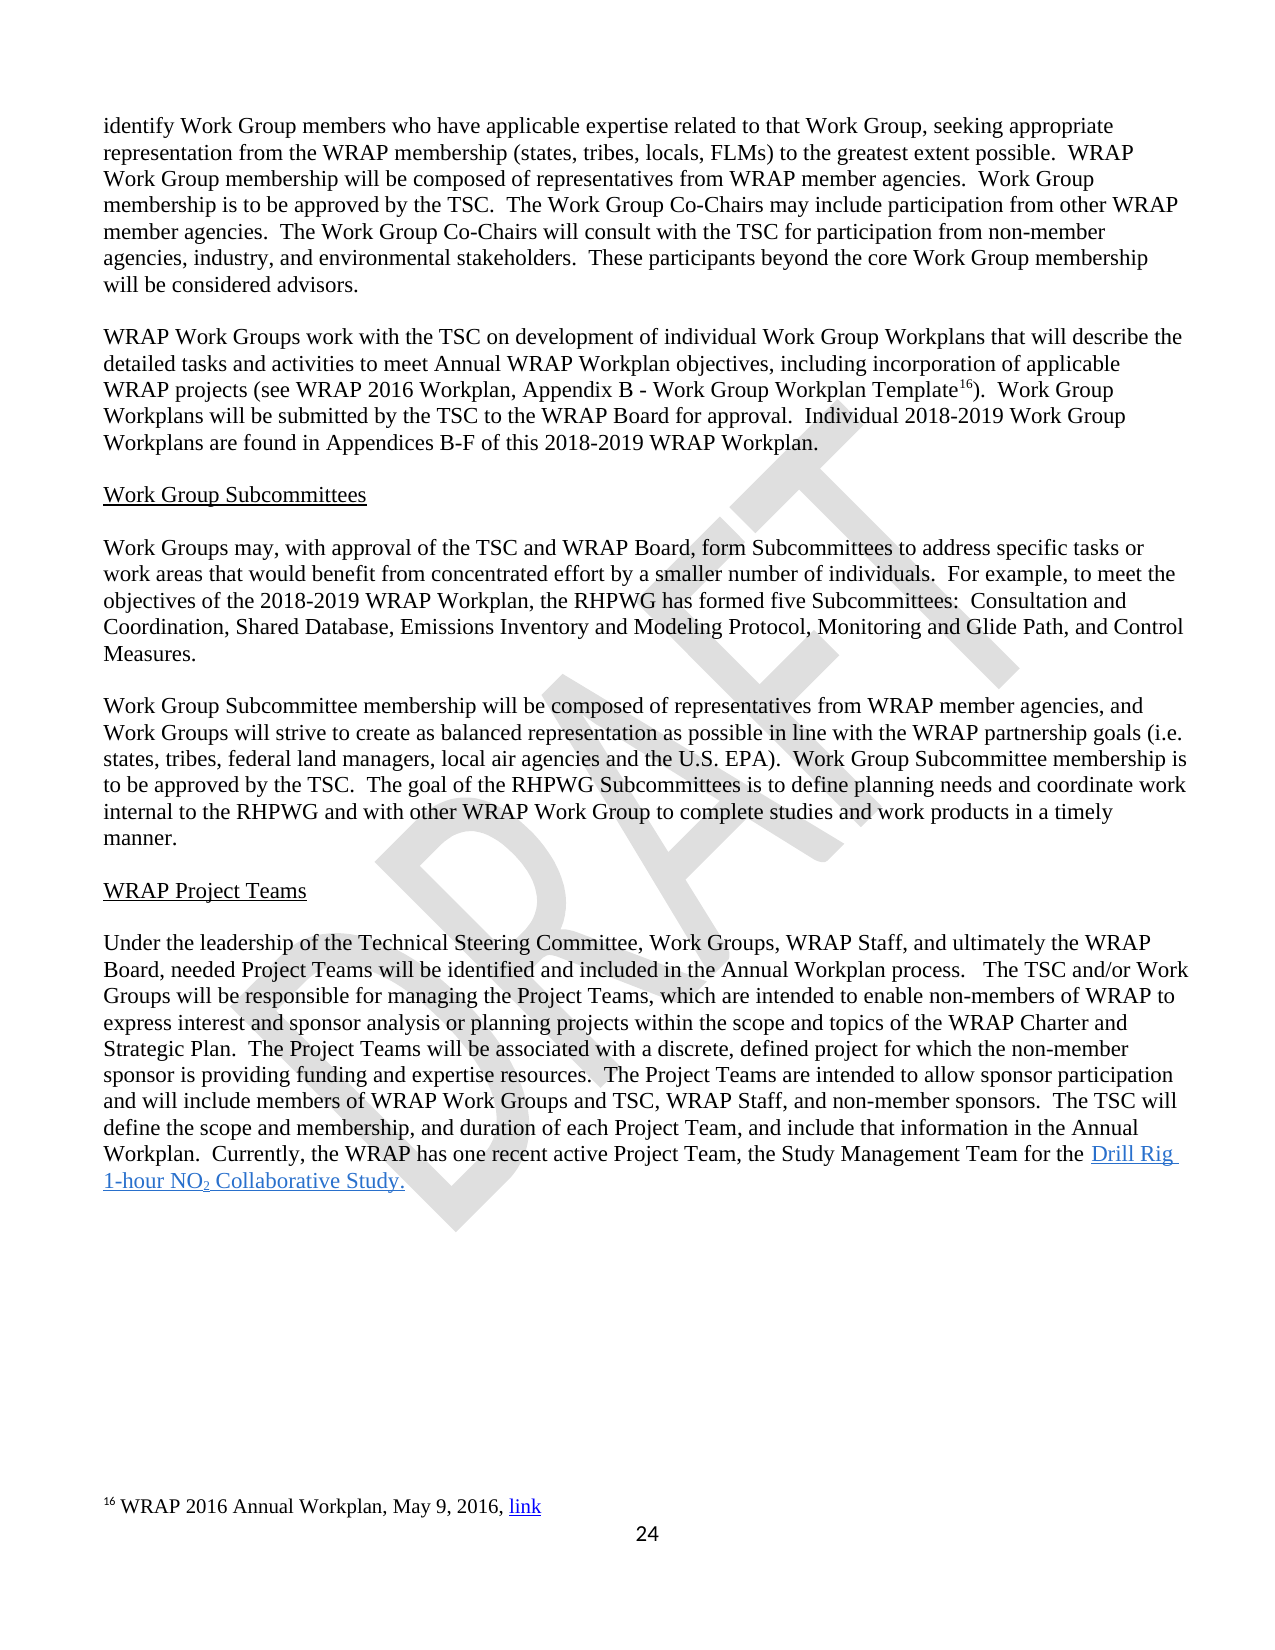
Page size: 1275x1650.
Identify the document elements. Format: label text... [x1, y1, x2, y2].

text Work Group Subcommittee membership will be composed of representatives from WRAP member agencies, and Work Groups will strive to create as balanced representation as possible in line with the WRAP partnership goals (i.e. states, tribes, federal land managers, local air agencies and the U.S. EPA). Work Group Subcommittee membership is to be approved by the TSC. The goal of the RHPWG Subcommittees is to define planning needs and coordinate work internal to the RHPWG and with other WRAP Work Group to complete studies and work products in a timely manner. [103, 692, 1191, 850]
text Under the leadership of the Technical Steering Committee, Work Groups, WRAP Staff, and ultimately the WRAP Board, needed Project Teams will be identified and included in the Annual Workplan process. The TSC and/or Work Groups will be responsible for managing the Project Teams, which are intended to enable non-members of WRAP to express interest and sponsor analysis or planning projects within the scope and topics of the WRAP Charter and Strategic Plan. The Project Teams will be associated with a discrete, defined project for which the non-member sponsor is providing funding and expertise resources. The Project Teams are intended to allow sponsor participation and will include members of WRAP Work Groups and TSC, WRAP Staff, and non-member sponsors. The TSC will define the scope and membership, and duration of each Project Team, and include that information in the Annual Workplan. Currently, the WRAP has one recent active Project Team, the Study Management Team for the Drill Rig 1-hour NO2 Collaborative Study. [103, 929, 1191, 1193]
text WRAP Project Teams [103, 877, 1191, 903]
text Work Groups may, with approval of the TSC and WRAP Board, form Subcommittees to address specific tasks or work areas that would benefit from concentrated effort by a smaller number of individuals. For example, to meet the objectives of the 2018-2019 WRAP Workplan, the RHPWG has formed Subcommittees: Consultation and Coordination, Shared Database, Emissions Inventor, Monitoring and Glide , Control Measures. [103, 534, 1191, 666]
text Work Group Subcommittees [103, 481, 1191, 508]
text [103, 112, 1191, 297]
text WRAP Work Groups work with the TSC on development of individual Work Group Workplans that will describe the detailed tasks and activities to meet Annual WRAP Workplan objectives, including incorporation of applicable WRAP projects (see WRAP 2016 Workplan, Appendix B - Work Group Workplan Template). Work Group Workplans will be submitted by the TSC to the WRAP Board for approval. Individual 2018-2019 Work Group Workplans are found in Appendices B-F of this 2018-2019 WRAP Workplan. [103, 323, 1191, 455]
